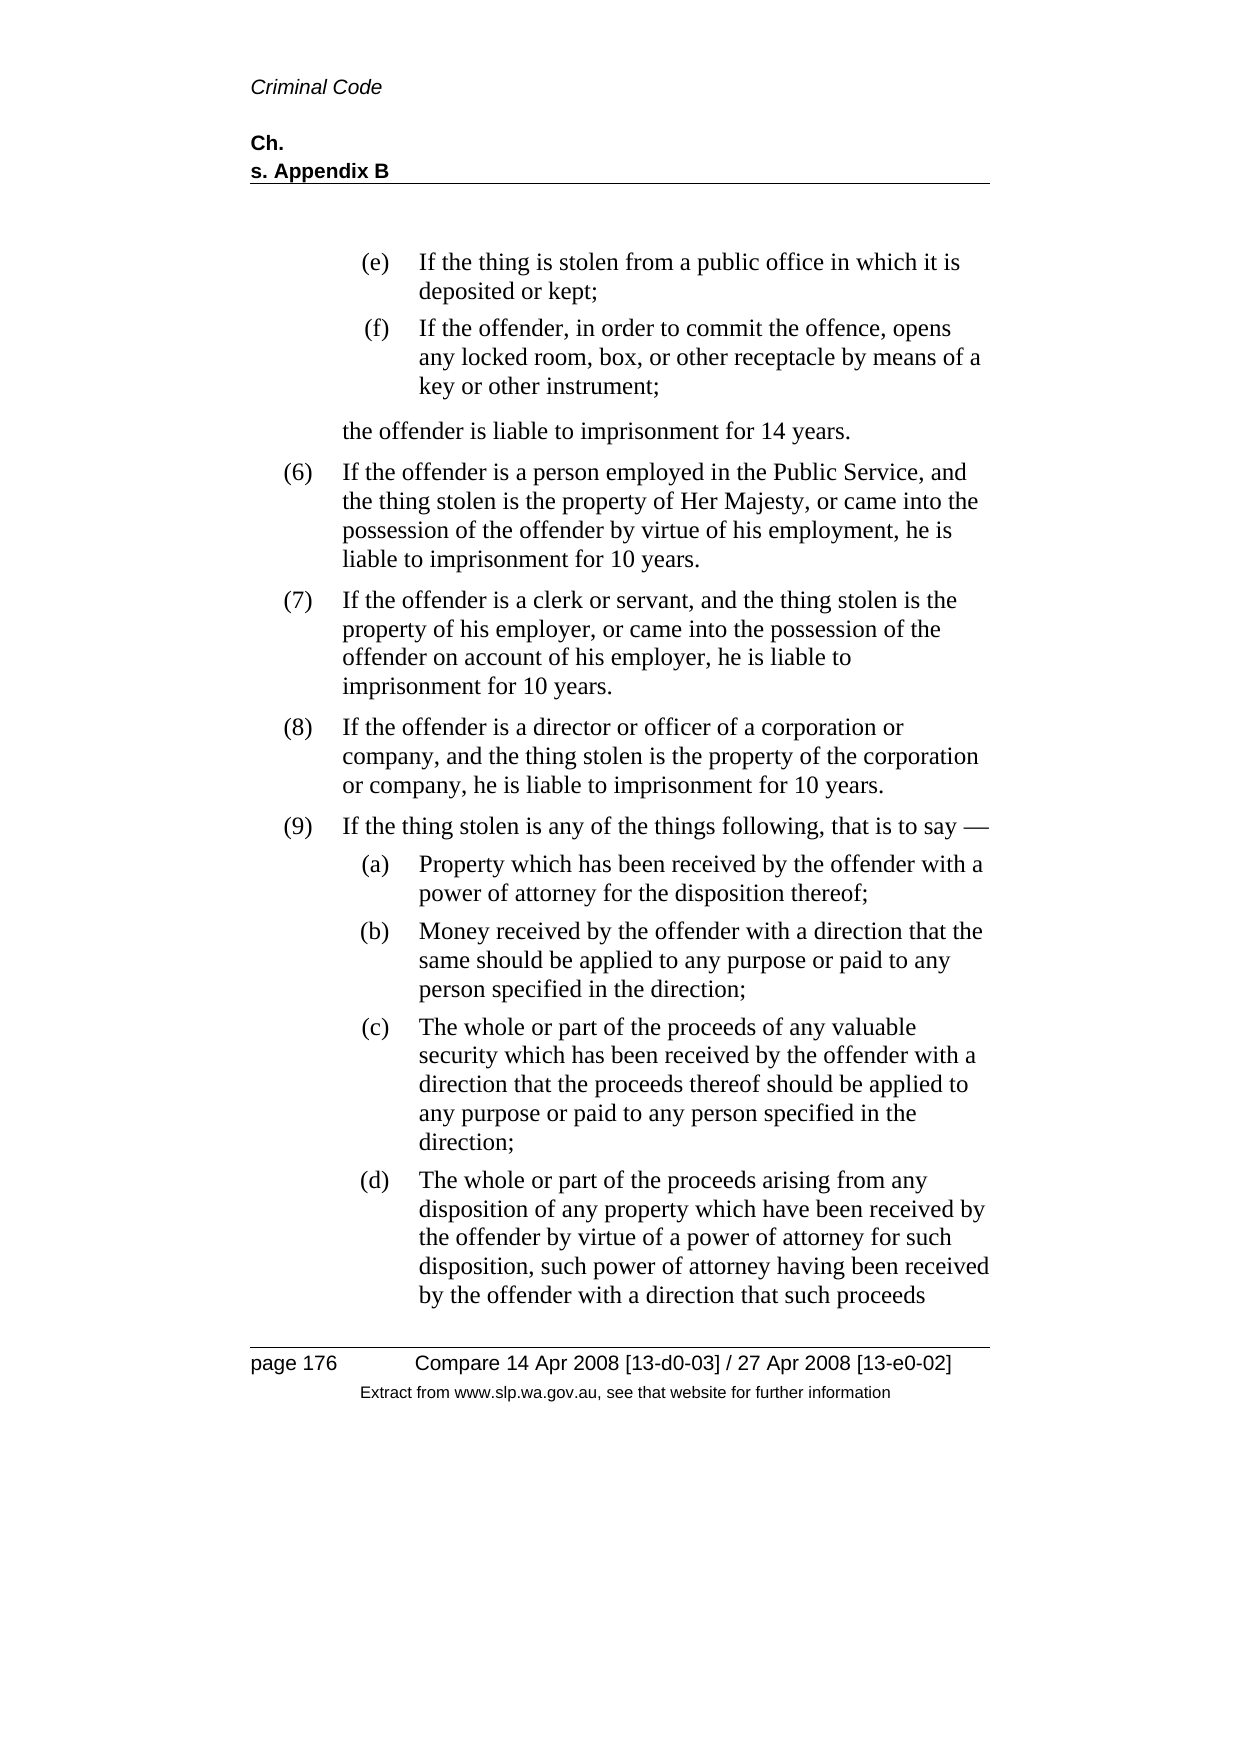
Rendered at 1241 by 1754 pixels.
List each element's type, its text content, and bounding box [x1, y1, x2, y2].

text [250, 1165, 990, 1309]
text (8) If the offender is a director or officer of a corporation or company, and the thing stolen is the property of the corporation or company, he is liable to imprisonment for 10 years. [250, 712, 990, 799]
text (f) If the offender, in order to commit the offence, opens any locked room, box, or other receptacle by means of a key or other instrument; [250, 313, 990, 399]
text (c) The whole or part of the proceeds of any valuable security which has been received by the offender with a direction that the proceeds thereof should be applied to any purpose or paid to any person specified in the direction; [250, 1012, 990, 1156]
text (e) If the thing is stolen from a public office in which it is deposited or kept; [250, 247, 990, 305]
text (a) Property which has been received by the offender with a power of attorney for the disposition thereof; [250, 849, 990, 907]
text (6) If the offender is a person employed in the Public Service, and the thing stolen is the property of Her Majesty, or came into the possession of the offender by virtue of his employment, he is liable to imprisonment for 10 years. [250, 457, 990, 572]
text (7) If the offender is a clerk or servant, and the thing stolen is the property of his employer, or came into the possession of the offender on account of his employer, he is liable to imprisonment for 10 years. [250, 585, 990, 700]
text the offender is liable to imprisonment for 14 years. [250, 416, 990, 445]
text (9) If the thing stolen is any of the things following, that is to say — [250, 811, 990, 840]
text (b) Money received by the offender with a direction that the same should be applied to any purpose or paid to any person specified in the direction; [250, 916, 990, 1002]
